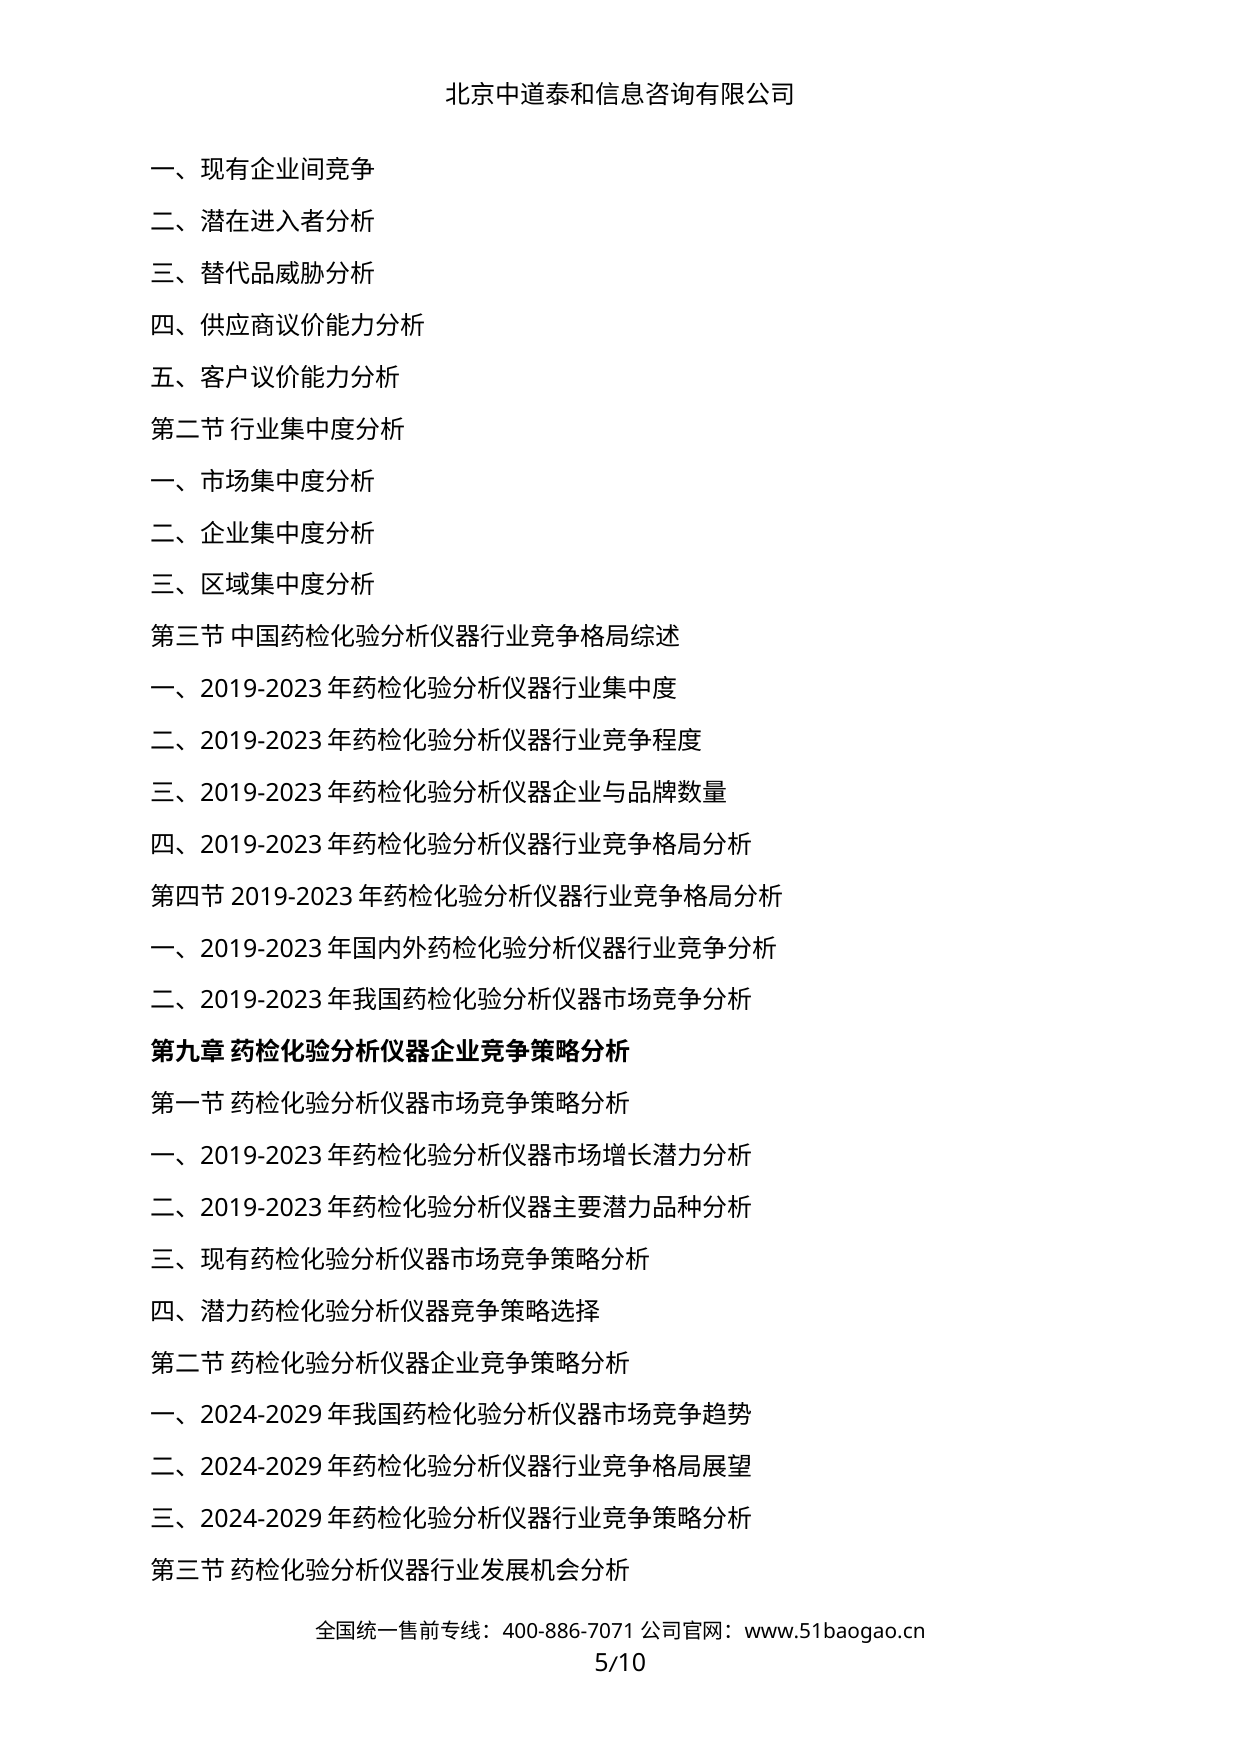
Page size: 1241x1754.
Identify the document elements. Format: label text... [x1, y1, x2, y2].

text 三、现有药检化验分析仪器市场竞争策略分析 [150, 1239, 1090, 1276]
text 二、2024-2029年药检化验分析仪器行业竞争格局展望 [150, 1447, 1090, 1483]
text 二、企业集中度分析 [150, 513, 1090, 549]
text 一、2019-2023年国内外药检化验分析仪器行业竞争分析 [150, 928, 1090, 964]
text 二、2019-2023年药检化验分析仪器主要潜力品种分析 [150, 1187, 1090, 1224]
text 四、2019-2023年药检化验分析仪器行业竞争格局分析 [150, 824, 1090, 861]
text 三、2024-2029年药检化验分析仪器行业竞争策略分析 [150, 1499, 1090, 1535]
text 三、2019-2023年药检化验分析仪器企业与品牌数量 [150, 772, 1090, 809]
text 一、2024-2029年我国药检化验分析仪器市场竞争趋势 [150, 1395, 1090, 1431]
text 一、市场集中度分析 [150, 461, 1090, 497]
text 第一节 药检化验分析仪器市场竞争策略分析 [150, 1084, 1090, 1120]
text 第二节 行业集中度分析 [150, 409, 1090, 446]
text 五、客户议价能力分析 [150, 357, 1090, 394]
text 二、2019-2023年我国药检化验分析仪器市场竞争分析 [150, 980, 1090, 1016]
text 第三节 中国药检化验分析仪器行业竞争格局综述 [150, 617, 1090, 653]
text 第四节 2019-2023年药检化验分析仪器行业竞争格局分析 [150, 876, 1090, 912]
text 四、潜力药检化验分析仪器竞争策略选择 [150, 1291, 1090, 1327]
text 第二节 药检化验分析仪器企业竞争策略分析 [150, 1343, 1090, 1379]
text 一、现有企业间竞争 [150, 150, 1090, 186]
text 四、供应商议价能力分析 [150, 306, 1090, 342]
text 第三节 药检化验分析仪器行业发展机会分析 [150, 1551, 1090, 1587]
text 第九章 药检化验分析仪器企业竞争策略分析 [150, 1032, 1090, 1068]
text 二、2019-2023年药检化验分析仪器行业竞争程度 [150, 721, 1090, 757]
text 二、潜在进入者分析 [150, 202, 1090, 238]
text 三、替代品威胁分析 [150, 254, 1090, 290]
text 一、2019-2023年药检化验分析仪器行业集中度 [150, 669, 1090, 705]
text 三、区域集中度分析 [150, 565, 1090, 601]
text 一、2019-2023年药检化验分析仪器市场增长潜力分析 [150, 1136, 1090, 1172]
